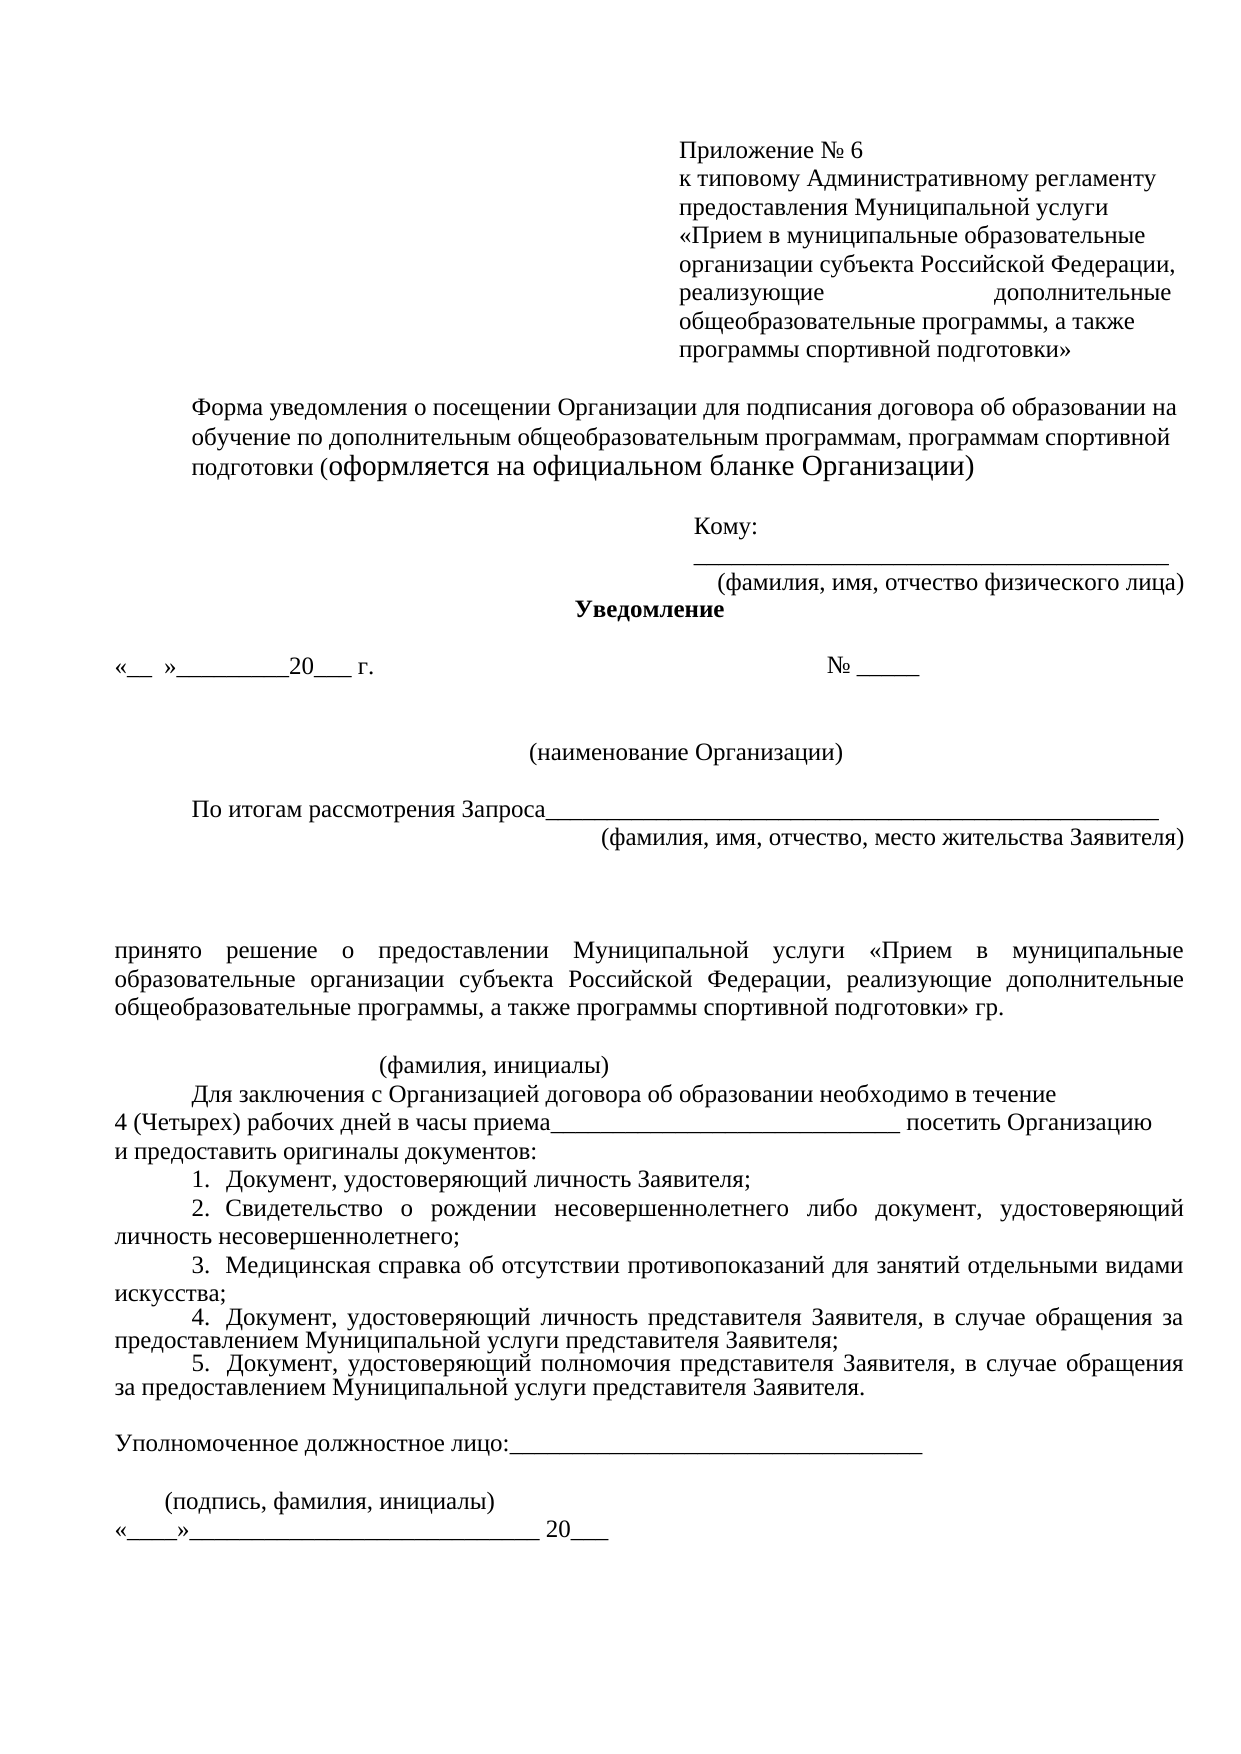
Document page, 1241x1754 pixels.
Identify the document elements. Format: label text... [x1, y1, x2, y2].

list Документ, удостоверяющий личность Заявителя; [191, 1165, 1184, 1193]
text Уполномоченное должностное лицо:_________________________________ [114, 1429, 1184, 1457]
text 4 (Четырех) рабочих дней в часы приема посетить Организацию [114, 1108, 1184, 1136]
list Медицинская справка об отсутствии противопоказаний для занятий отдельными видами искусства; [114, 1250, 1184, 1307]
text и предоставить оригиналы документов: [114, 1136, 1184, 1165]
text Форма уведомления о посещении Организации для подписания договора об образовании на обучение по дополнительным общеобразовательным программам, программам спортивной подготовки (оформляется на официальном бланке Организации) [191, 392, 1184, 482]
text (фамилия, имя, отчество, место жительства Заявителя) [114, 823, 1184, 851]
text ______________________________________ [693, 540, 1184, 568]
text (фамилия, имя, отчество физического лица) [114, 568, 1184, 596]
text По итогам рассмотрения Запроса [191, 796, 1184, 823]
text (подпись, фамилия, инициалы) [114, 1486, 1184, 1515]
text «____»____________________________ 20___ [114, 1515, 1184, 1543]
text (фамилия, инициалы) [379, 1051, 1184, 1079]
text Для заключения с Организацией договора об образовании необходимо в течение [191, 1079, 1184, 1108]
text общеобразовательные программы, а также программы спортивной подготовки» [679, 307, 1184, 364]
list Документ, удостоверяющий полномочия представителя Заявителя, в случае обращения за предоставлением Муниципальной услуги представителя Заявителя. [114, 1353, 1184, 1399]
list Свидетельство о рождении несовершеннолетнего либо документ, удостоверяющий личность несовершеннолетнего; [114, 1193, 1184, 1250]
text Кому: [693, 513, 1184, 540]
text «__ »_________20___ г. [114, 653, 1184, 680]
list Документ, удостоверяющий личность представителя Заявителя, в случае обращения за предоставлением Муниципальной услуги представителя Заявителя; [114, 1307, 1184, 1353]
text принято решение о предоставлении Муниципальной услуги «Прием в муниципальные образовательные организации субъекта Российской Федерации, реализующие дополнительные общеобразовательные программы, а также программы спортивной подготовки» гр. [114, 936, 1184, 1021]
text Приложение № 6 [679, 136, 1184, 164]
text к типовому Административному регламенту предоставления Муниципальной услуги «Прием в муниципальные образовательные организации субъекта Российской Федерации, реализующие дополнительные [679, 164, 1184, 307]
text (наименование Организации) [529, 739, 1184, 766]
text Уведомление [114, 596, 1184, 623]
